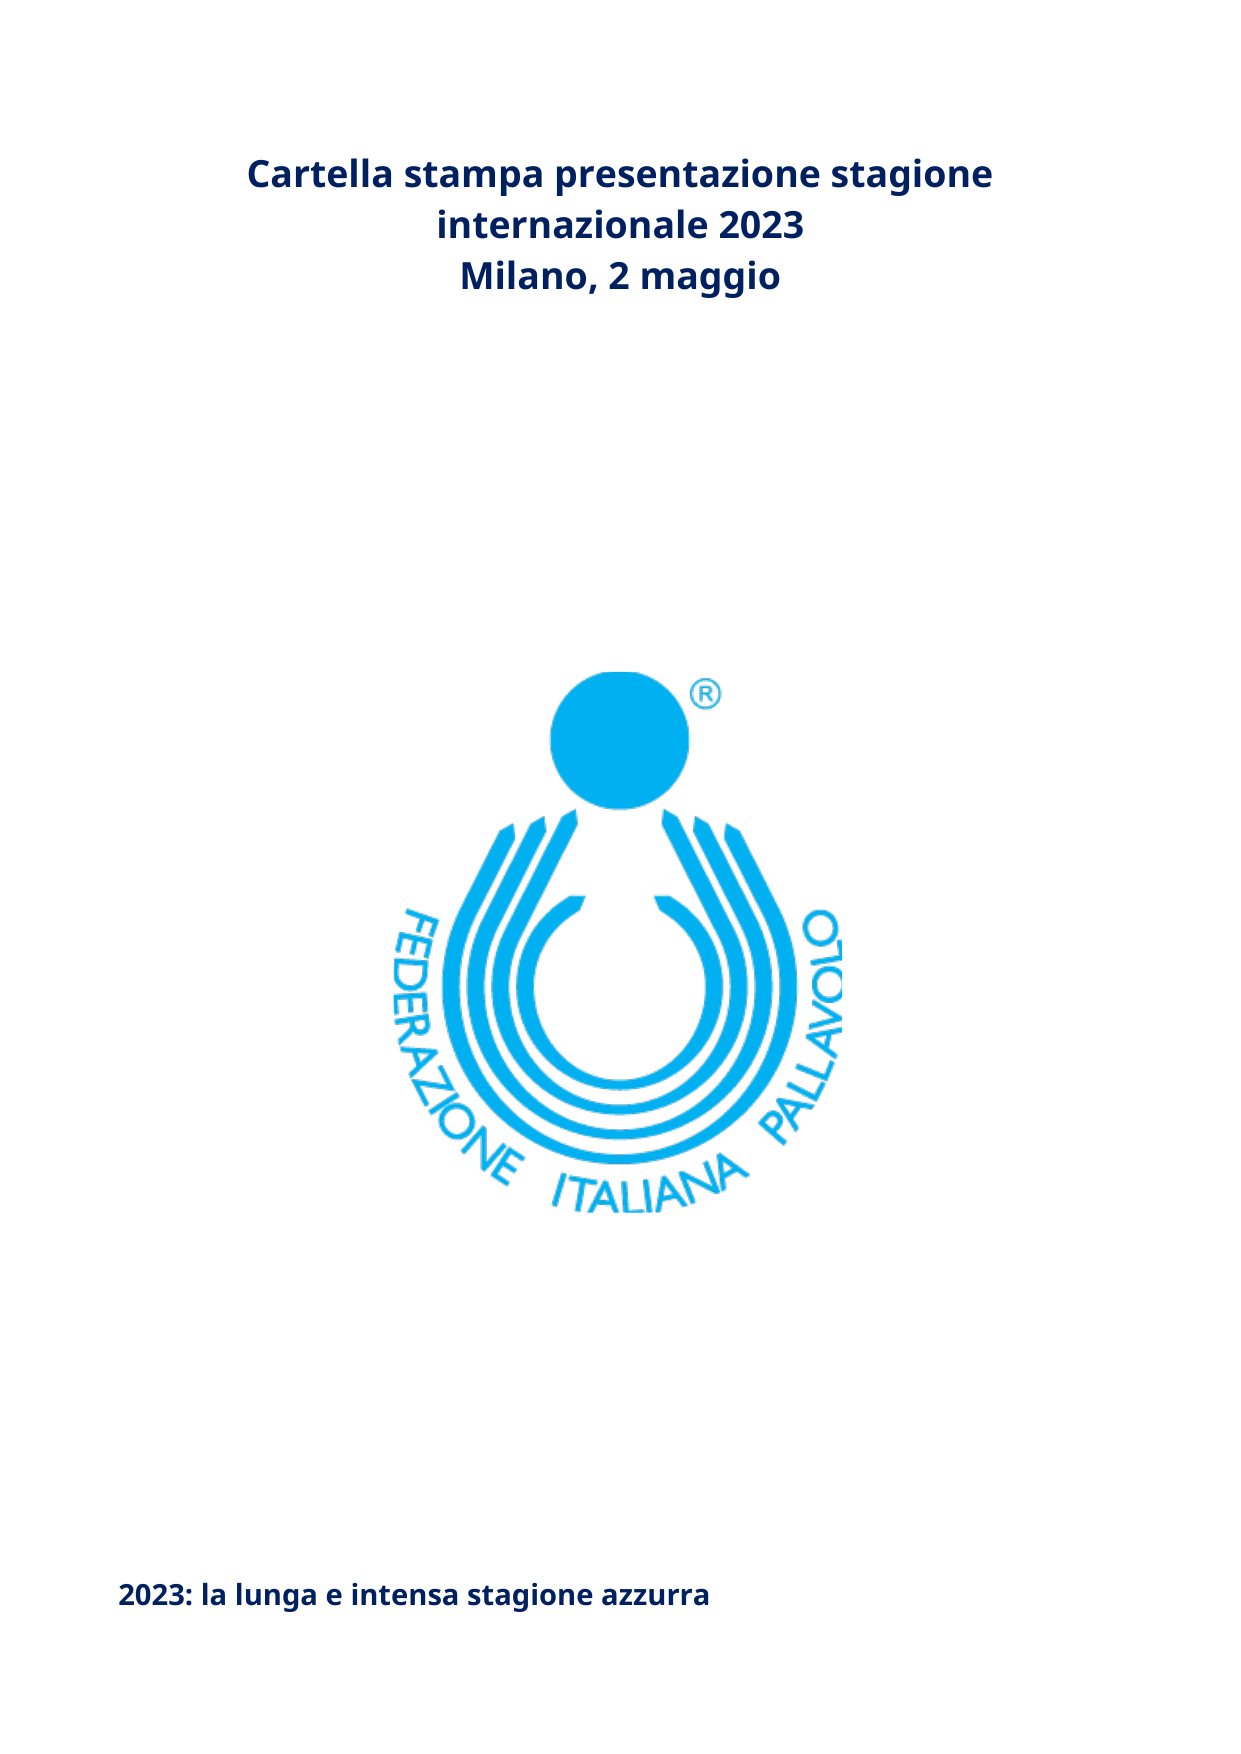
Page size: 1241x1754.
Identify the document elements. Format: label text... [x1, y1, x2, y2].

text Milano, 2 maggio [118, 250, 1122, 301]
picture [393, 671, 843, 1213]
picture [816, 1036, 826, 1044]
text 2023: la lunga e intensa stagione azzurra [118, 1574, 1122, 1614]
picture [600, 1191, 608, 1201]
picture [664, 1186, 672, 1196]
picture [817, 972, 843, 998]
text Cartella stampa presentazione stagione internazionale 2023 [118, 148, 1122, 250]
picture [593, 1205, 613, 1213]
